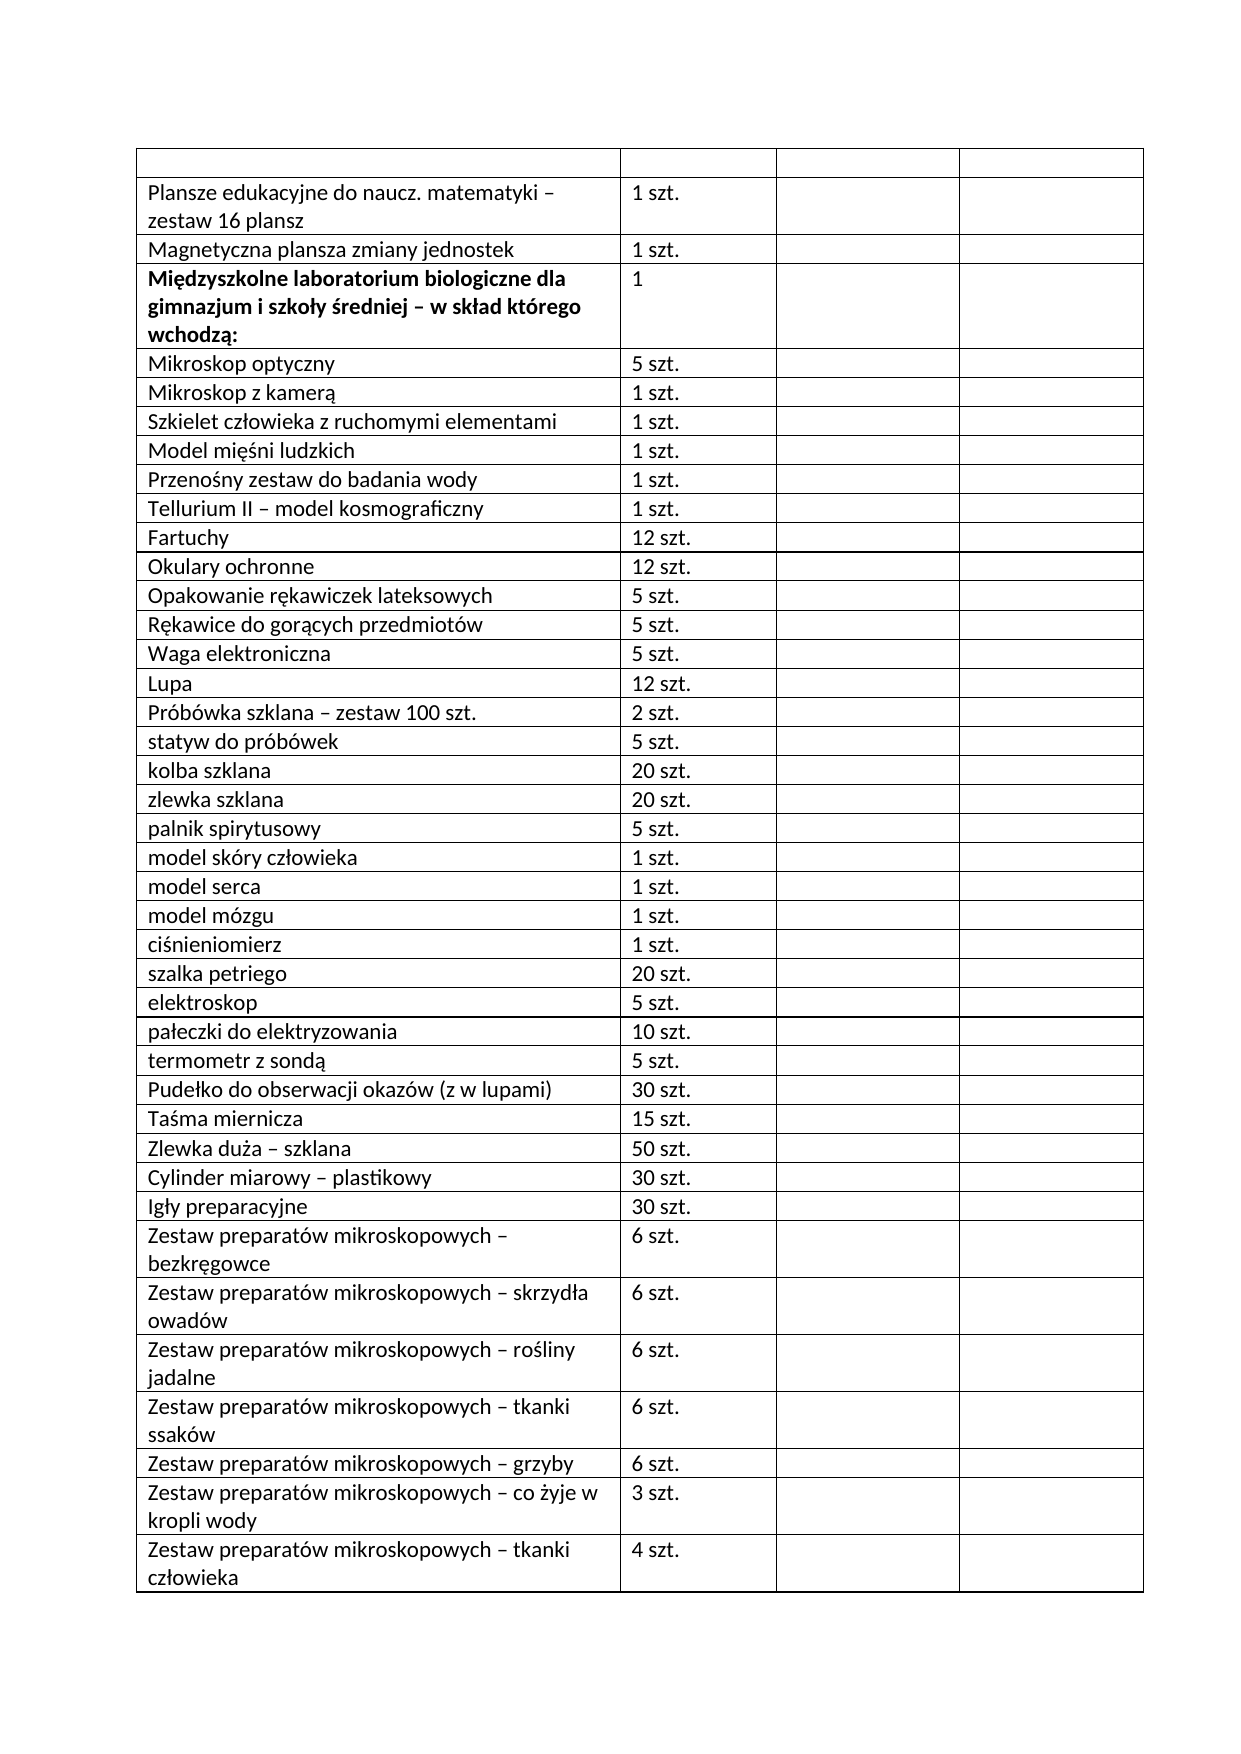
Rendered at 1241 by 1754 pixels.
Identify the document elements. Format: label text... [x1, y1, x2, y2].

table_cell [777, 235, 959, 263]
table_cell [777, 494, 959, 522]
table_cell [777, 843, 959, 871]
table_cell 5 szt. [621, 988, 776, 1016]
table_cell [960, 178, 1143, 234]
table_cell [960, 1221, 1143, 1277]
table_cell [960, 465, 1143, 493]
table_cell 12 szt. [621, 669, 776, 697]
table_cell [960, 1535, 1143, 1591]
table_cell [777, 1105, 959, 1133]
table_cell 1 szt. [621, 930, 776, 958]
table_cell [960, 1335, 1143, 1391]
table_cell 2 szt. [621, 698, 776, 726]
table_cell [960, 698, 1143, 726]
table_cell [777, 1076, 959, 1103]
table_cell [960, 436, 1143, 464]
table_cell 1 szt. [621, 843, 776, 871]
table_cell model serca [137, 872, 620, 900]
table_cell [960, 1134, 1143, 1162]
table_cell 1 szt. [621, 235, 776, 263]
table_cell 10 szt. [621, 1018, 776, 1045]
table_cell Plansze edukacyjne do naucz. matematyki – zestaw 16 plansz [137, 178, 620, 234]
table_cell [960, 553, 1143, 580]
table_cell [960, 494, 1143, 522]
table_cell [777, 1535, 959, 1591]
table_cell [777, 785, 959, 813]
table_cell [777, 669, 959, 697]
table_cell termometr z sondą [137, 1046, 620, 1074]
table_cell [777, 523, 959, 551]
table_cell 30 szt. [621, 1163, 776, 1191]
table_cell szalka petriego [137, 959, 620, 987]
table_cell [777, 1163, 959, 1191]
table_cell 6 szt. [621, 1335, 776, 1391]
table_cell Zestaw preparatów mikroskopowych – grzyby [137, 1449, 620, 1477]
table_cell [777, 814, 959, 842]
table_cell Fartuchy [137, 523, 620, 551]
table_cell 5 szt. [621, 581, 776, 609]
table_cell [960, 959, 1143, 987]
table_cell [777, 149, 959, 177]
table_cell [777, 611, 959, 638]
table_cell [960, 640, 1143, 668]
table_cell Zestaw preparatów mikroskopowych – co żyje w kropli wody [137, 1478, 620, 1534]
table_cell 1 szt. [621, 465, 776, 493]
table_cell [960, 1018, 1143, 1045]
table_cell [960, 930, 1143, 958]
table_cell [960, 814, 1143, 842]
table_cell pałeczki do elektryzowania [137, 1018, 620, 1045]
table_cell Lupa [137, 669, 620, 697]
table_cell 1 szt. [621, 178, 776, 234]
table_cell [777, 1192, 959, 1220]
table_cell Zestaw preparatów mikroskopowych – rośliny jadalne [137, 1335, 620, 1391]
table_cell 12 szt. [621, 523, 776, 551]
table_cell [960, 264, 1143, 348]
table_cell [777, 407, 959, 435]
table_cell [777, 959, 959, 987]
table_cell Próbówka szklana – zestaw 100 szt. [137, 698, 620, 726]
table_cell 20 szt. [621, 785, 776, 813]
table_cell 1 szt. [621, 378, 776, 406]
table_cell [960, 1478, 1143, 1534]
table_cell [777, 1335, 959, 1391]
table_cell [777, 930, 959, 958]
table_cell [777, 553, 959, 580]
table_cell [960, 581, 1143, 609]
table_cell Igły preparacyjne [137, 1192, 620, 1220]
table_cell [137, 149, 620, 177]
table_cell [960, 988, 1143, 1016]
table_cell elektroskop [137, 988, 620, 1016]
table_cell [960, 1392, 1143, 1448]
table_cell Rękawice do gorących przedmiotów [137, 611, 620, 638]
table_cell [777, 264, 959, 348]
table_cell [960, 407, 1143, 435]
table_cell statyw do próbówek [137, 727, 620, 755]
table_cell [777, 581, 959, 609]
table_cell 5 szt. [621, 640, 776, 668]
table_cell Model mięśni ludzkich [137, 436, 620, 464]
table_cell [960, 1076, 1143, 1103]
table_cell [777, 640, 959, 668]
table_cell [960, 756, 1143, 784]
table_cell Taśma miernicza [137, 1105, 620, 1133]
table_cell 5 szt. [621, 1046, 776, 1074]
table_cell [777, 436, 959, 464]
table_cell model skóry człowieka [137, 843, 620, 871]
table_cell 30 szt. [621, 1076, 776, 1103]
table_cell [960, 1046, 1143, 1074]
table_cell Międzyszkolne laboratorium biologiczne dla gimnazjum i szkoły średniej – w skład którego wchodzą: [137, 264, 620, 348]
table_cell kolba szklana [137, 756, 620, 784]
table_cell [960, 349, 1143, 377]
table_cell [960, 901, 1143, 929]
table_cell [777, 1018, 959, 1045]
table_cell 15 szt. [621, 1105, 776, 1133]
table_cell [960, 235, 1143, 263]
table_cell [777, 872, 959, 900]
table_cell 1 szt. [621, 436, 776, 464]
table_cell [777, 1221, 959, 1277]
table_cell 50 szt. [621, 1134, 776, 1162]
table_cell 5 szt. [621, 611, 776, 638]
table_cell ciśnieniomierz [137, 930, 620, 958]
table_cell Zestaw preparatów mikroskopowych – skrzydła owadów [137, 1278, 620, 1334]
table_cell [960, 1449, 1143, 1477]
table_cell zlewka szklana [137, 785, 620, 813]
table_cell 12 szt. [621, 553, 776, 580]
table_cell 4 szt. [621, 1535, 776, 1591]
table_cell Mikroskop z kamerą [137, 378, 620, 406]
table_cell Zlewka duża – szklana [137, 1134, 620, 1162]
table_cell Cylinder miarowy – plastikowy [137, 1163, 620, 1191]
table_cell [777, 901, 959, 929]
table_cell 1 [621, 264, 776, 348]
table_cell 1 szt. [621, 872, 776, 900]
table_cell [960, 669, 1143, 697]
table_cell [960, 785, 1143, 813]
table_cell model mózgu [137, 901, 620, 929]
table_cell 20 szt. [621, 756, 776, 784]
table_cell Zestaw preparatów mikroskopowych – bezkręgowce [137, 1221, 620, 1277]
table_cell [960, 1163, 1143, 1191]
table_cell Waga elektroniczna [137, 640, 620, 668]
table_cell 6 szt. [621, 1392, 776, 1448]
table_cell [960, 378, 1143, 406]
table_cell [960, 872, 1143, 900]
table_cell Pudełko do obserwacji okazów (z w lupami) [137, 1076, 620, 1103]
table_cell 6 szt. [621, 1221, 776, 1277]
table_cell 3 szt. [621, 1478, 776, 1534]
table_cell [777, 1392, 959, 1448]
table_cell [777, 378, 959, 406]
table_cell Tellurium II – model kosmograficzny [137, 494, 620, 522]
table_cell Okulary ochronne [137, 553, 620, 580]
table_cell [777, 1449, 959, 1477]
table_cell 6 szt. [621, 1449, 776, 1477]
table_cell [777, 1278, 959, 1334]
table_cell [777, 1134, 959, 1162]
table_cell [960, 1278, 1143, 1334]
table_cell [777, 1478, 959, 1534]
table_cell [777, 465, 959, 493]
table_cell [960, 1192, 1143, 1220]
table_cell [960, 523, 1143, 551]
table_cell [960, 1105, 1143, 1133]
table_cell [777, 988, 959, 1016]
table_cell [777, 349, 959, 377]
table_cell 1 szt. [621, 407, 776, 435]
table_cell [621, 149, 776, 177]
table_cell 20 szt. [621, 959, 776, 987]
table_cell [960, 611, 1143, 638]
table_cell [777, 178, 959, 234]
table_cell 1 szt. [621, 901, 776, 929]
table_cell Zestaw preparatów mikroskopowych – tkanki ssaków [137, 1392, 620, 1448]
table_cell [777, 727, 959, 755]
table_cell [777, 756, 959, 784]
table_cell [960, 727, 1143, 755]
table_cell 1 szt. [621, 494, 776, 522]
table_cell [960, 149, 1143, 177]
table_cell palnik spirytusowy [137, 814, 620, 842]
table_cell 5 szt. [621, 727, 776, 755]
table_cell Przenośny zestaw do badania wody [137, 465, 620, 493]
table_cell 30 szt. [621, 1192, 776, 1220]
table_cell 5 szt. [621, 349, 776, 377]
table_cell Magnetyczna plansza zmiany jednostek [137, 235, 620, 263]
table_cell Opakowanie rękawiczek lateksowych [137, 581, 620, 609]
table_cell 6 szt. [621, 1278, 776, 1334]
table_cell 5 szt. [621, 814, 776, 842]
table_cell [777, 1046, 959, 1074]
table_cell [777, 698, 959, 726]
table_cell Szkielet człowieka z ruchomymi elementami [137, 407, 620, 435]
table_cell [960, 843, 1143, 871]
table_cell Mikroskop optyczny [137, 349, 620, 377]
table_cell Zestaw preparatów mikroskopowych – tkanki człowieka [137, 1535, 620, 1591]
